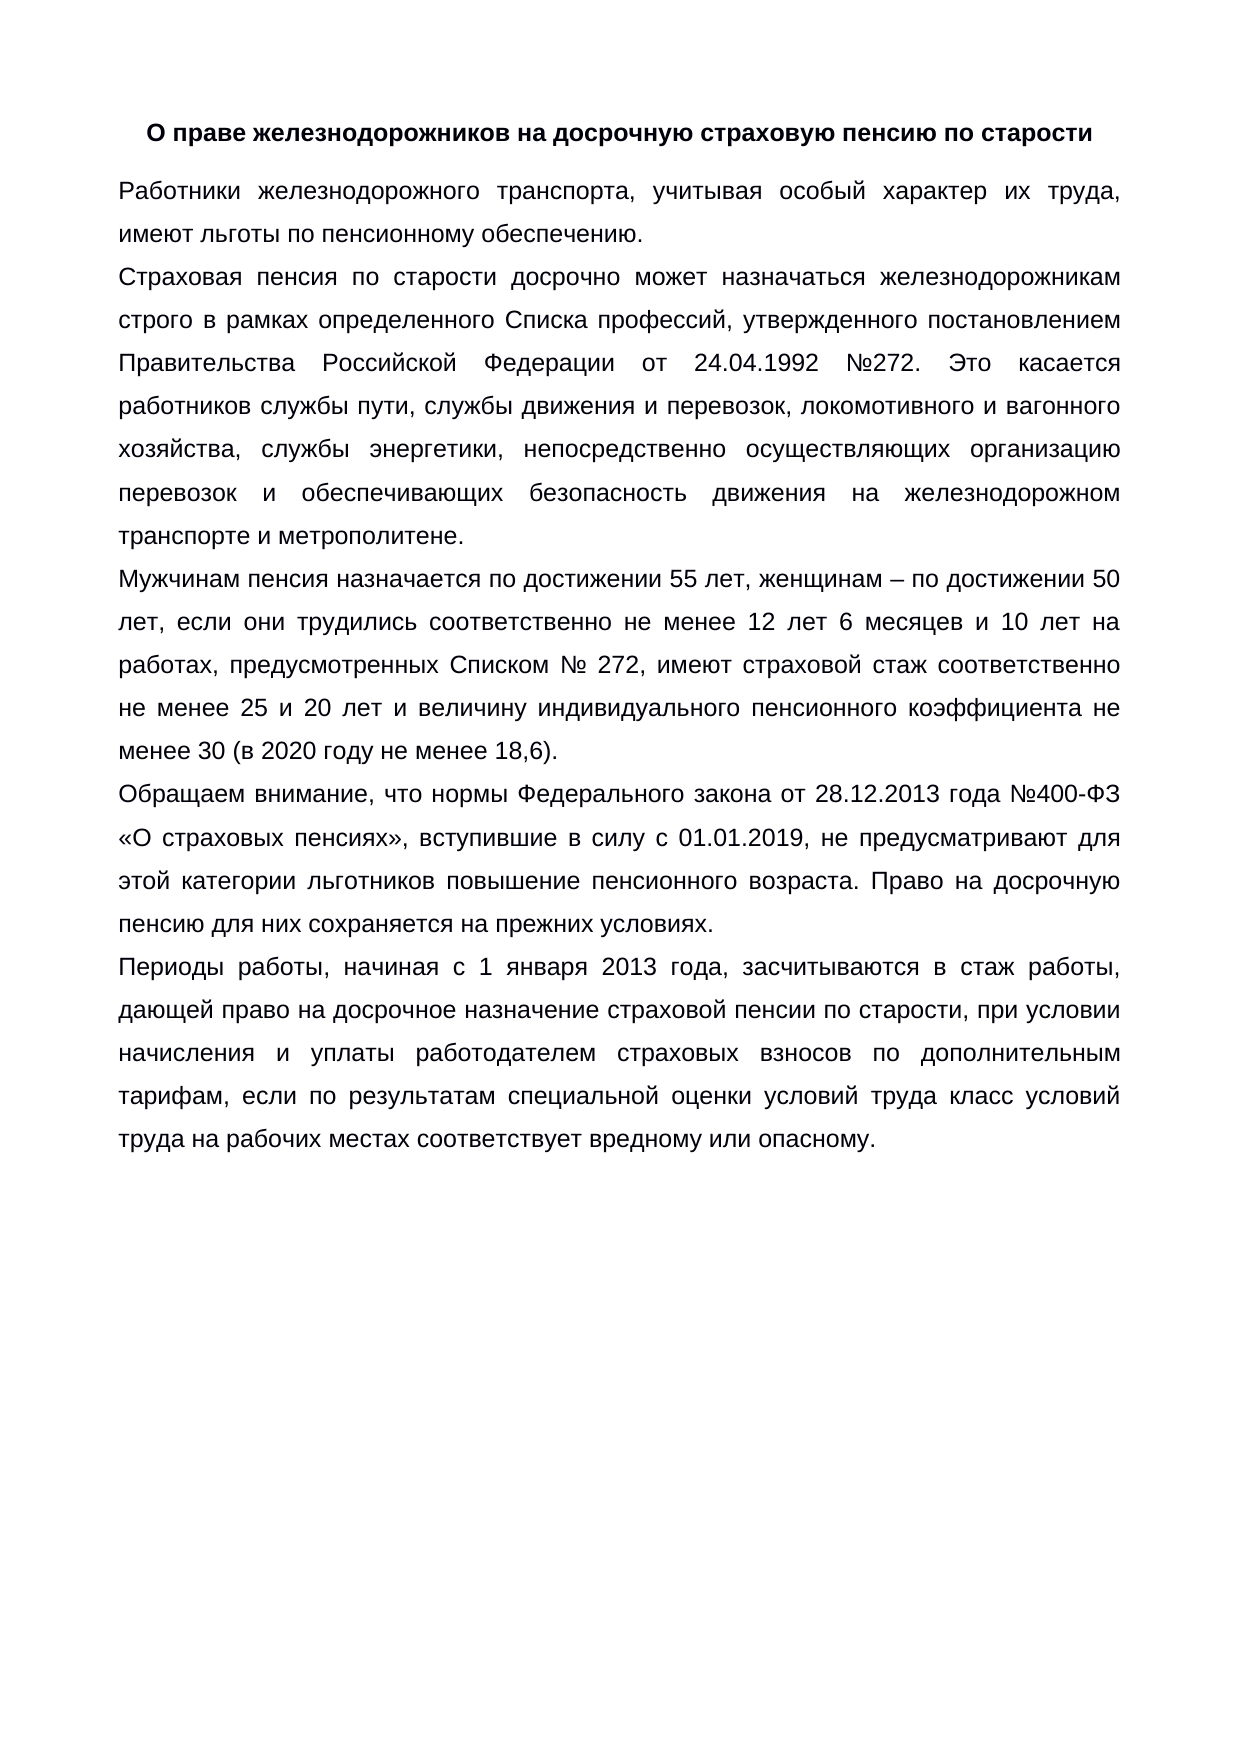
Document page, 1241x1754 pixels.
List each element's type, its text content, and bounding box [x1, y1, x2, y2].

text Мужчинам пенсия назначается по достижении 55 лет, женщинам – по достижении 50 лет, если они трудились соответственно не менее 12 лет 6 месяцев и 10 лет на работах, предусмотренных Списком № 272, имеют страховой стаж соответственно не менее 25 и 20 лет и величину индивидуального пенсионного коэффициента не менее 30 (в 2020 году не менее 18,6). [118, 564, 1122, 765]
text Обращаем внимание, что нормы Федерального закона от 28.12.2013 года №400-ФЗ «О страховых пенсиях», вступившие в силу с 01.01.2019, не предусматривают для этой категории льготников повышение пенсионного возраста. Право на досрочную пенсию для них сохраняется на прежних условиях. [118, 779, 1122, 937]
text О праве железнодорожников на досрочную страховую пенсию по старости [118, 118, 1122, 147]
text Работники железнодорожного транспорта, учитывая особый характер их труда, имеют льготы по пенсионному обеспечению. [118, 176, 1122, 247]
text Страховая пенсия по старости досрочно может назначаться железнодорожникам строго в рамках определенного Списка профессий, утвержденного постановлением Правительства Российской Федерации от 24.04.1992 №272. Это касается работников службы пути, службы движения и перевозок, локомотивного и вагонного хозяйства, службы энергетики, непосредственно осуществляющих организацию перевозок и обеспечивающих безопасность движения на железнодорожном транспорте и метрополитене. [118, 262, 1122, 549]
text Периоды работы, начиная с 1 января 2013 года, засчитываются в стаж работы, дающей право на досрочное назначение страховой пенсии по старости, при условии начисления и уплаты работодателем страховых взносов по дополнительным тарифам, если по результатам специальной оценки условий труда класс условий труда на рабочих местах соответствует вредному или опасному. [118, 952, 1122, 1153]
